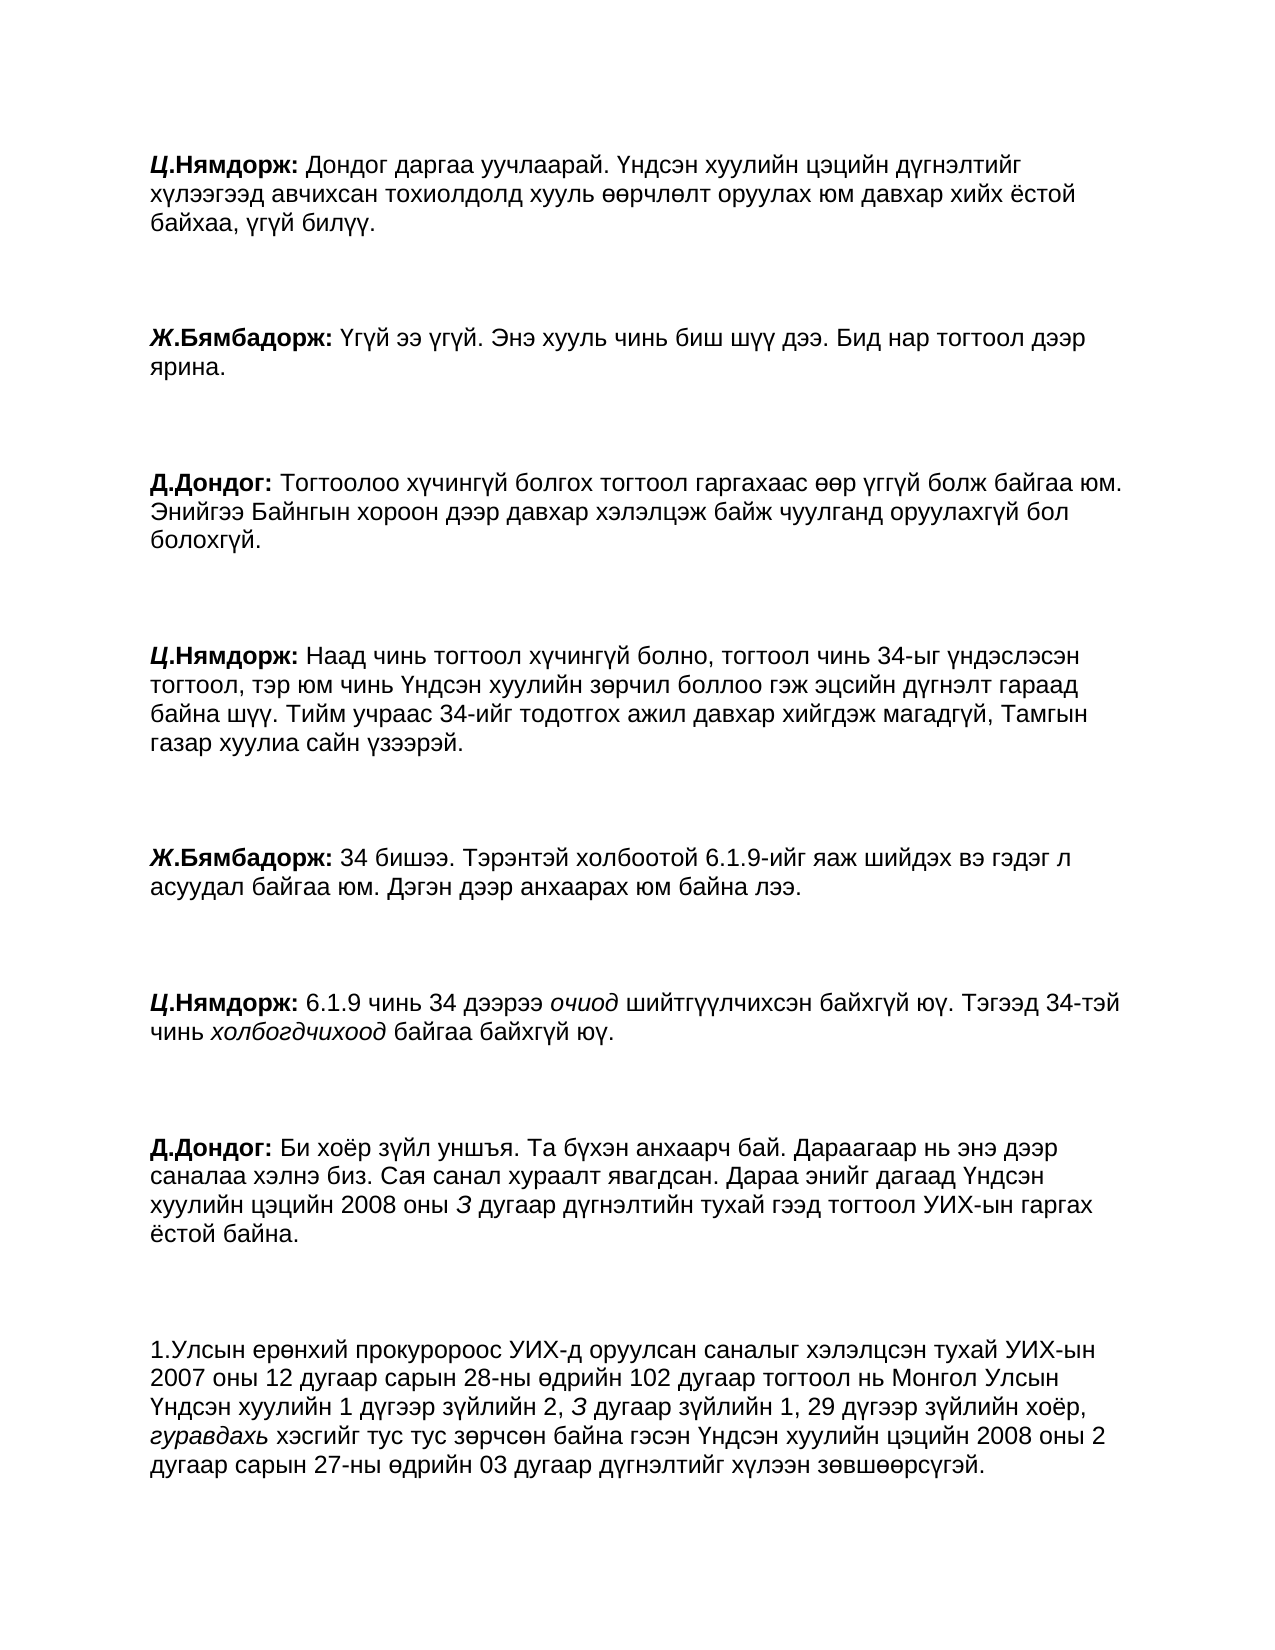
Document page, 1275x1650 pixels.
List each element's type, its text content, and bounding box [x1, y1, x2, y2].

text Ж.Бямбадорж: 34 бишээ. Тэрэнтэй холбоотой 6.1.9-ийг яаж шийдэх вэ гэдэг л асуудал байгаа юм. Дэгэн дээр анхаарах юм байна лээ. [150, 843, 1125, 901]
text Д.Дондог: Тогтоолоо хүчингүй болгох тогтоол гаргахаас өөр үггүй болж байгаа юм. Энийгээ Байнгын хороон дээр давхар хэлэлцэж байж чуулганд оруулахгүй бол болохгүй. [150, 468, 1125, 554]
text Ж.Бямбадорж: Үгүй ээ үгүй. Энэ хууль чинь биш шүү дээ. Бид нар тогтоол дээр ярина. [150, 323, 1125, 381]
text 1.Улсын ерөнхий прокуророос УИХ-д оруулсан саналыг хэлэлцсэн тухай УИХ-ын 2007 оны 12 дугаар сарын 28-ны өдрийн 102 дугаар тогтоол нь Монгол Улсын Үндсэн хуулийн 1 дүгээр зүйлийн 2, З дугаар зүйлийн 1, 29 дүгээр зүйлийн хоёр, гуравдахь хэсгийг тус тус зөрчсөн байна гэсэн Үндсэн хуулийн цэцийн 2008 оны 2 дугаар сарын 27-ны өдрийн 03 дугаар дүгнэлтийг хүлээн зөвшөөрсүгэй. [150, 1334, 1125, 1478]
text Ц.Нямдорж: Дондог даргаа уучлаарай. Үндсэн хуулийн цэцийн дүгнэлтийг хүлээгээд авчихсан тохиолдолд хууль өөрчлөлт оруулах юм давхар хийх ёстой байхаа, үгүй билүү. [150, 150, 1125, 236]
text Ц.Нямдорж: Наад чинь тогтоол хүчингүй болно, тогтоол чинь 34-ыг үндэслэсэн тогтоол, тэр юм чинь Үндсэн хуулийн зөрчил боллоо гэж эцсийн дүгнэлт гараад байна шүү. Тийм учраас 34-ийг тодотгох ажил давхар хийгдэж магадгүй, Тамгын газар хуулиа сайн үзээрэй. [150, 641, 1125, 756]
text Д.Дондог: Би хоёр зүйл уншъя. Та бүхэн анхаарч бай. Дараагаар нь энэ дээр саналаа хэлнэ биз. Сая санал хураалт явагдсан. Дараа энийг дагаад Үндсэн хуулийн цэцийн 2008 оны З дугаар дүгнэлтийн тухай гээд тогтоол УИХ-ын гаргах ёстой байна. [150, 1132, 1125, 1247]
text Ц.Нямдорж: 6.1.9 чинь 34 дээрээ очиод шийтгүүлчихсэн байхгүй юү. Тэгээд 34-тэй чинь холбогдчихоод байгаа байхгүй юү. [150, 988, 1125, 1045]
